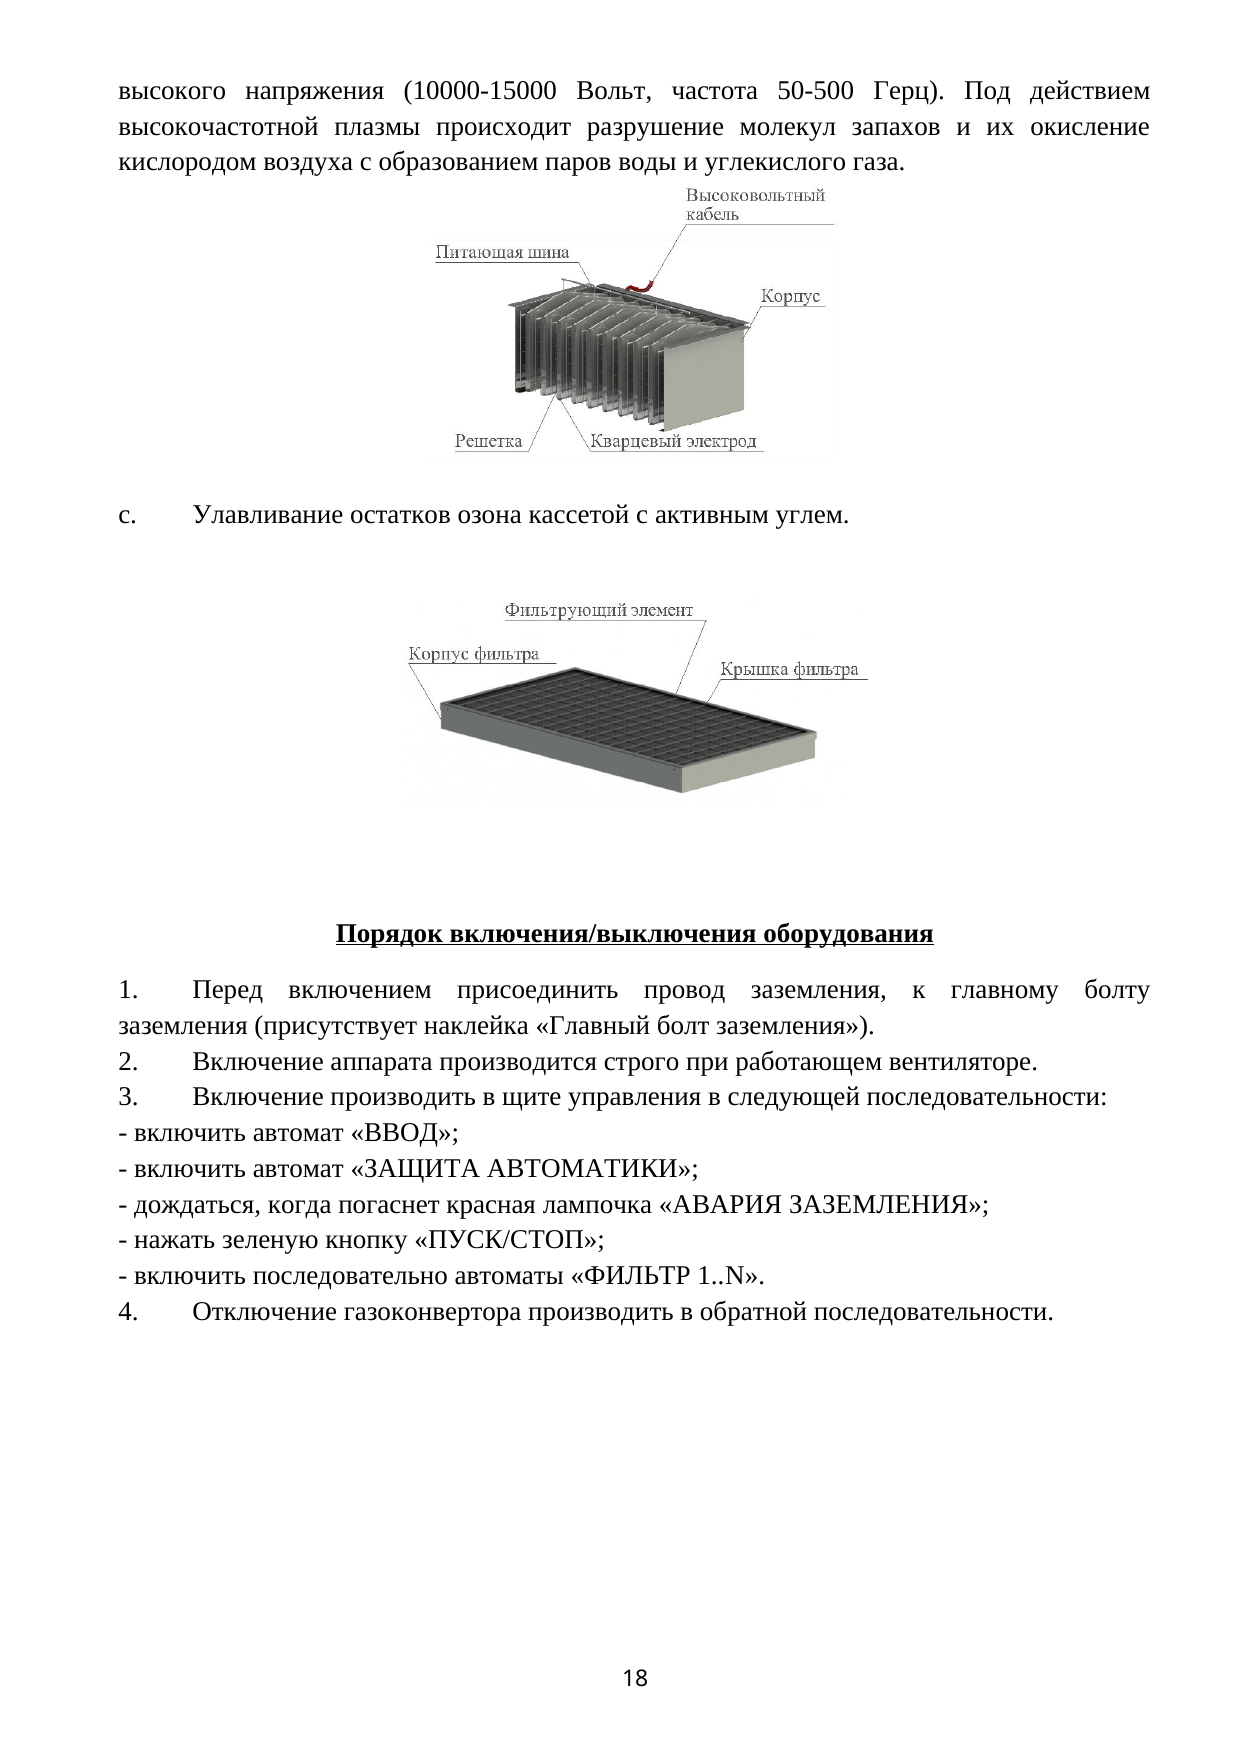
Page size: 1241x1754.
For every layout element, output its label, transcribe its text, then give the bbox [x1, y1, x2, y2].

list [118, 74, 1152, 176]
text - включить автомат «ВВОД»; [118, 1116, 1152, 1147]
list Улавливание остатков озона кассетой с активным углем. [118, 498, 1152, 529]
text - включить автомат «ЗАЩИТА АВТОМАТИКИ»; [118, 1152, 1152, 1183]
text Порядок включения/выключения оборудования [118, 917, 1152, 948]
text - нажать зеленую кнопку «ПУСК/СТОП»; [118, 1223, 1152, 1254]
list Включение аппарата производится строго при работающем вентиляторе. [118, 1045, 1152, 1076]
picture [401, 597, 869, 805]
picture [428, 181, 842, 458]
list Отключение газоконвертора производить в обратной последовательности. [118, 1295, 1152, 1326]
list Перед включением присоединить провод заземления, к главному болту заземления (присутствует наклейка «Главный болт заземления»). [118, 973, 1152, 1040]
text - включить последовательно автоматы «ФИЛЬТР 1..N». [118, 1259, 1152, 1290]
text - дождаться, когда погаснет красная лампочка «АВАРИЯ ЗАЗЕМЛЕНИЯ»; [118, 1188, 1152, 1219]
list Включение производить в щите управления в следующей последовательности: [118, 1081, 1152, 1112]
